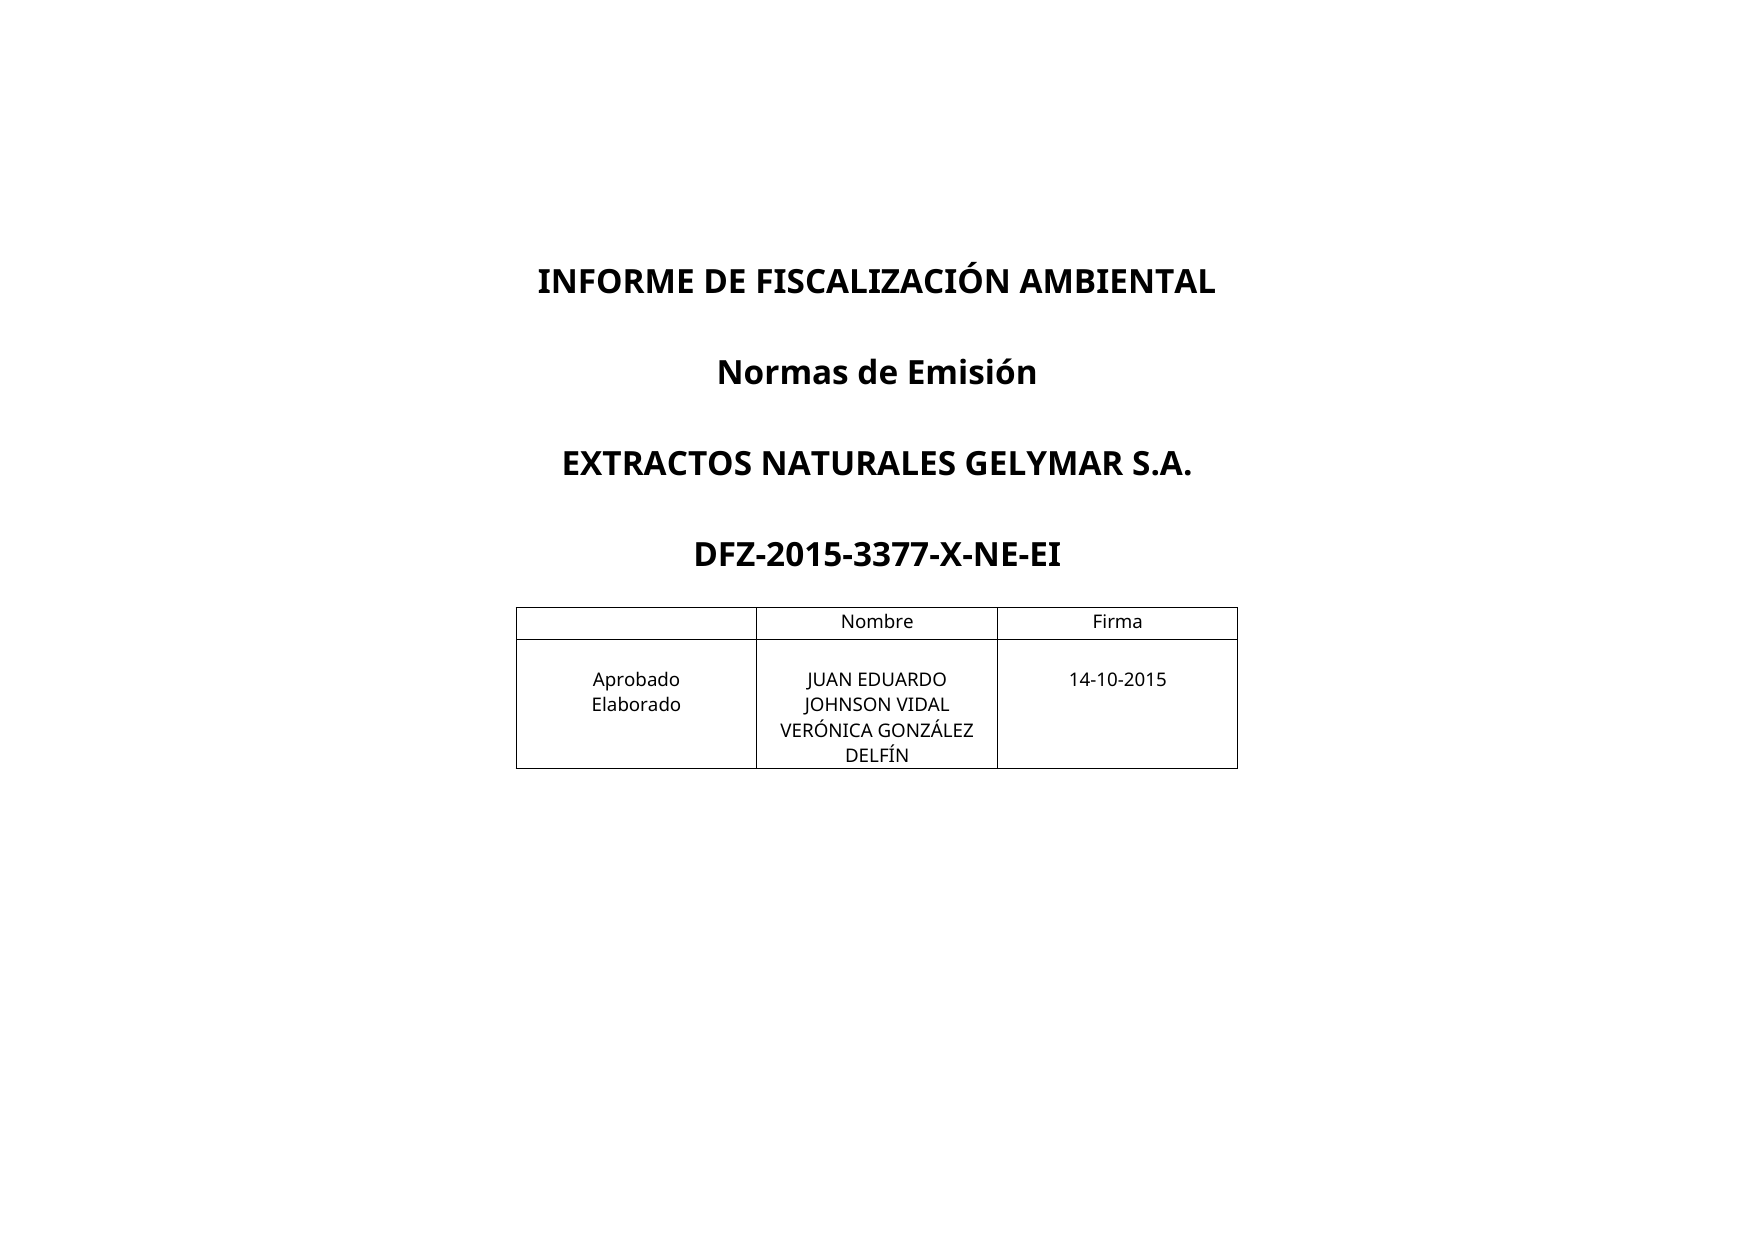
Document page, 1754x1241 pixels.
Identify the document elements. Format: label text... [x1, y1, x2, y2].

table_header [517, 608, 756, 639]
table_header Nombre [757, 608, 997, 639]
text DFZ-2015-3377-X-NE-EI [150, 485, 1604, 576]
text INFORME DE FISCALIZACIÓN AMBIENTAL [150, 212, 1604, 303]
text Normas de Emisión [150, 303, 1604, 394]
text EXTRACTOS NATURALES GELYMAR S.A. [150, 394, 1604, 485]
table_cell 14-10-2015 [998, 640, 1237, 768]
table_header Firma [998, 608, 1237, 639]
table_cell JUAN EDUARDO JOHNSON VIDAL VERÓNICA GONZÁLEZ DELFÍN [757, 640, 997, 768]
table_cell Aprobado Elaborado [517, 640, 756, 768]
